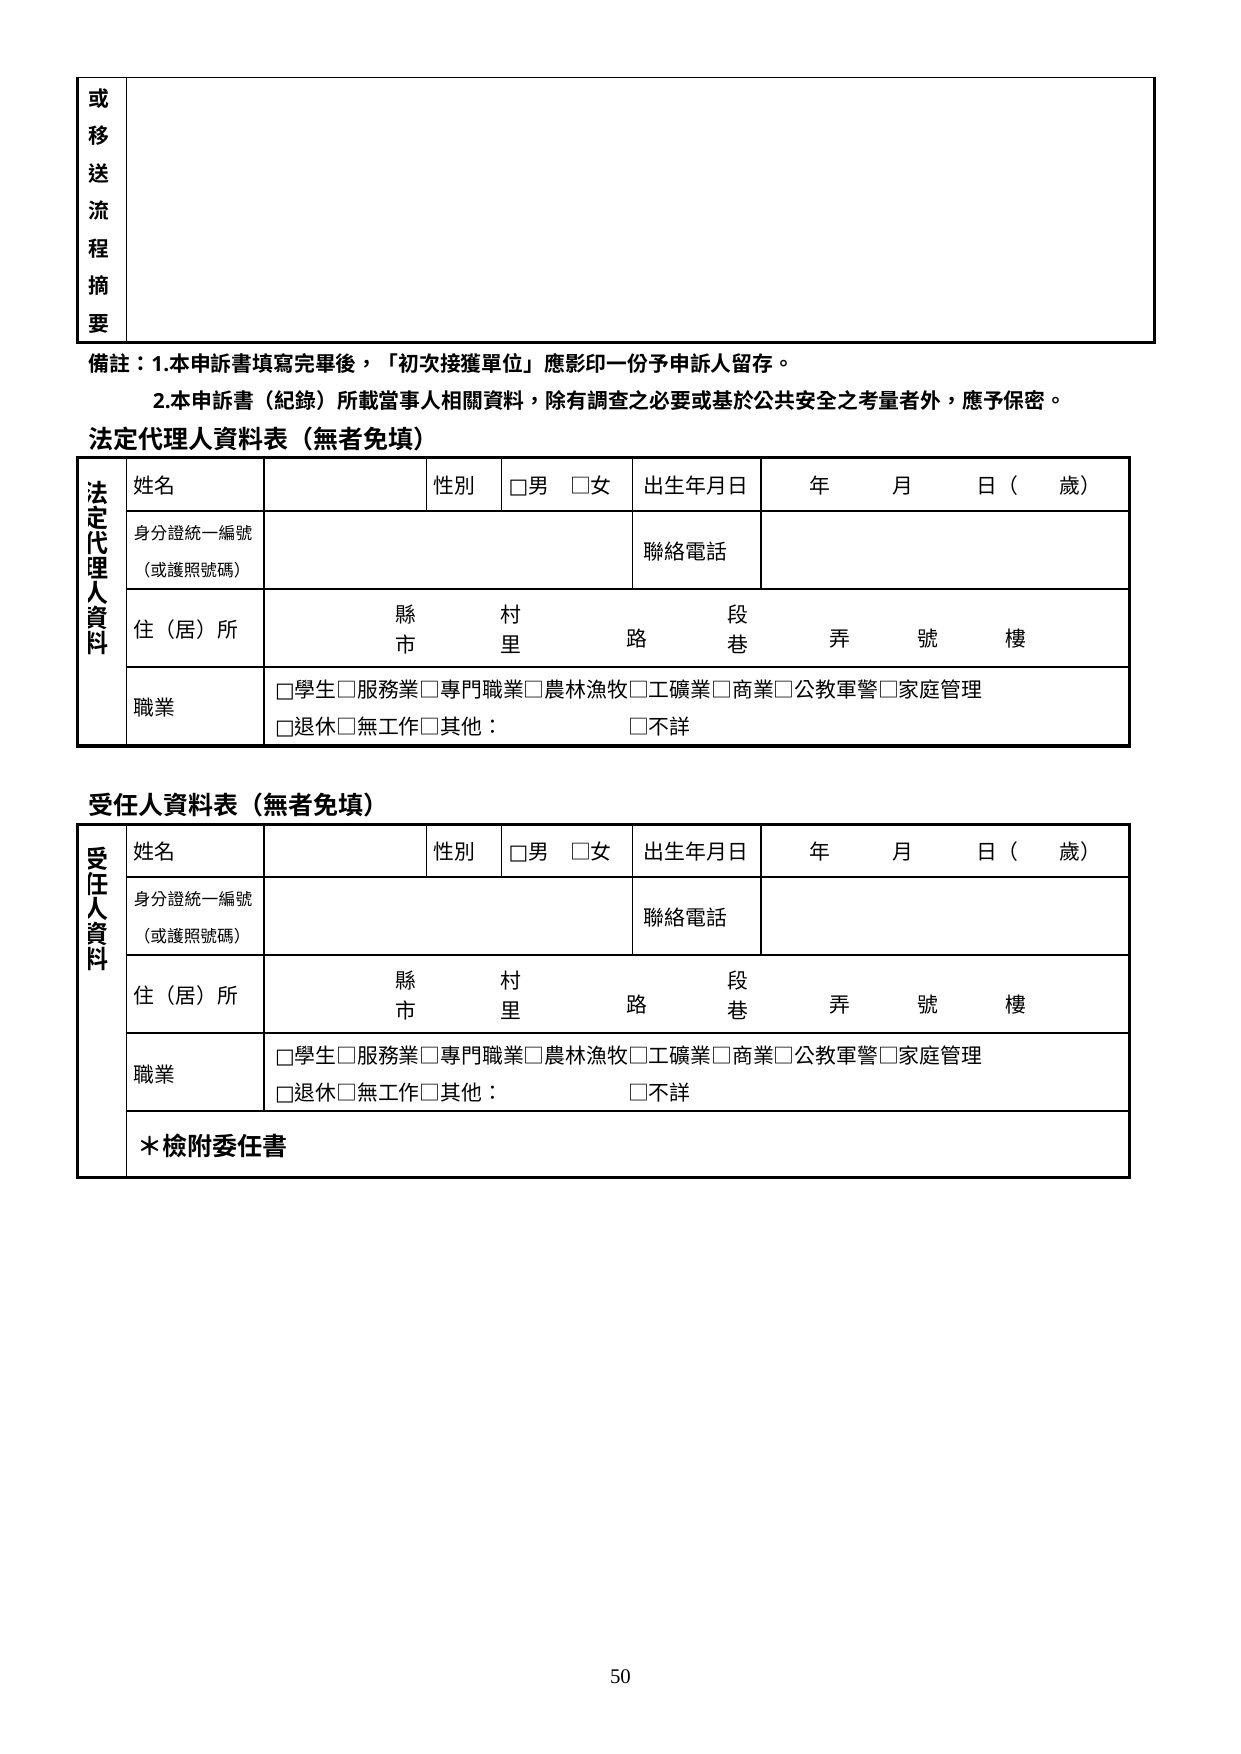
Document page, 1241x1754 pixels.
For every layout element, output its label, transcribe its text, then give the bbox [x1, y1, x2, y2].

table_header 受任人資料 [79, 826, 126, 1176]
table_cell 住（居）所 [127, 590, 263, 666]
table_cell [127, 78, 1153, 341]
table_cell 縣市 村里 路 段巷 弄 號 樓 [265, 956, 1128, 1032]
table_header 出生年月日 [633, 459, 760, 510]
table_header 姓名 [127, 826, 263, 876]
table_header 性別 [427, 826, 501, 876]
text 2.本申訴書（紀錄）所載當事人相關資料，除有調查之必要或基於公共安全之考量者外，應予保密。 [153, 381, 1152, 419]
table_cell 身分證統一編號（或護照號碼） [127, 512, 263, 588]
table_cell 聯絡電話 [633, 512, 760, 588]
table_header 年 月 日（ 歲） [762, 459, 1128, 510]
table_cell 處理或移送流程摘要 [79, 78, 126, 341]
table_cell [265, 878, 632, 954]
table_cell 職業 [127, 668, 263, 744]
table_header 年 月 日（ 歲） [762, 826, 1128, 876]
text 備註：1.本申訴書填寫完畢後，「初次接獲單位」應影印一份予申訴人留存。 [89, 344, 1152, 381]
table_cell 縣市 村里 路 段巷 弄 號 樓 [265, 590, 1128, 666]
table_header [265, 826, 426, 876]
table_header 姓名 [127, 459, 263, 510]
table_cell □學生□服務業□專門職業□農林漁牧□工礦業□商業□公教軍警□家庭管理 □退休□無工作□其他： □不詳 [265, 1034, 1128, 1110]
table_cell [265, 512, 632, 588]
table_cell ＊檢附委任書 [127, 1112, 1128, 1176]
table_header □男 □女 [502, 826, 632, 876]
table_header 性別 [427, 459, 501, 510]
text 法定代理人資料表（無者免填） [89, 419, 1152, 456]
table_cell 職業 [127, 1034, 263, 1110]
text 受任人資料表（無者免填） [89, 785, 1152, 822]
table_cell □學生□服務業□專門職業□農林漁牧□工礦業□商業□公教軍警□家庭管理 □退休□無工作□其他： □不詳 [265, 668, 1128, 744]
table_cell 聯絡電話 [633, 878, 760, 954]
table_header □男 □女 [502, 459, 632, 510]
table_header 出生年月日 [633, 826, 760, 876]
table_cell 身分證統一編號（或護照號碼） [127, 878, 263, 954]
table_header [265, 459, 426, 510]
table_cell [762, 878, 1128, 954]
table_cell 住（居）所 [127, 956, 263, 1032]
table_cell [762, 512, 1128, 588]
table_header 法定代理人資料 [79, 459, 126, 744]
